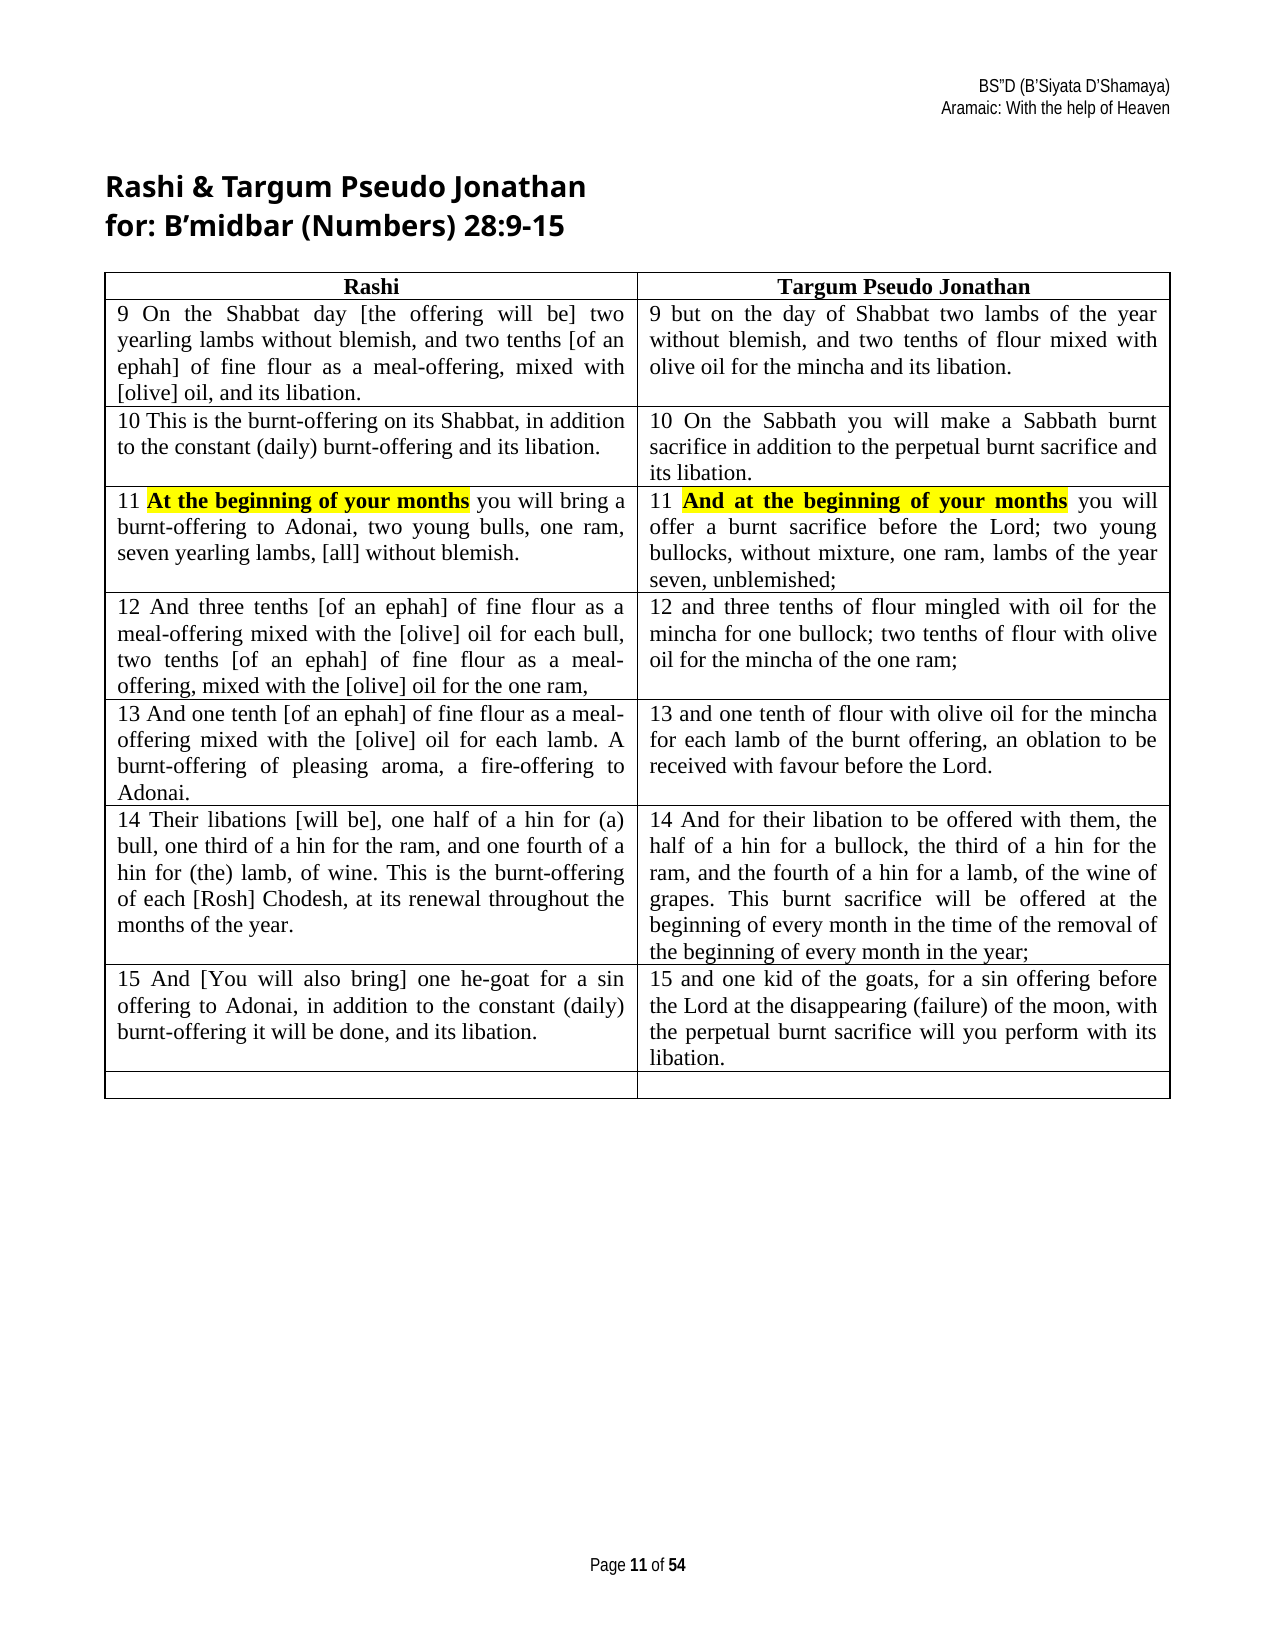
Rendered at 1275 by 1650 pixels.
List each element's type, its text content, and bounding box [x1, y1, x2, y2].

table_cell 13 and one tenth of flour with olive oil for the mincha for each lamb of the burnt offering, an oblation to be received with favour before the Lord. [638, 700, 1169, 805]
text Rashi & Targum Pseudo Jonathan [105, 166, 1170, 206]
table_cell 10 This is the burnt-offering on its Shabbat, in addition to the constant (daily) burnt-offering and its libation. [106, 407, 637, 486]
table_cell 11 At the beginning of your months you will bring a burnt-offering to Adonai, two young bulls, one ram, seven yearling lambs, [all] without blemish. [106, 487, 637, 592]
table_cell [106, 1072, 637, 1098]
table_cell 15 And [You will also bring] one he-goat for a sin offering to Adonai, in addition to the constant (daily) burnt-offering it will be done, and its libation. [106, 965, 637, 1071]
table_cell 14 Their libations [will be], one half of a hin for (a) bull, one third of a hin for the ram, and one fourth of a hin for (the) lamb, of wine. This is the burnt-offering of each [Rosh] Chodesh, at its renewal throughout the months of the year. [106, 806, 637, 964]
table_cell 13 And one tenth [of an ephah] of fine flour as a meal-offering mixed with the [olive] oil for each lamb. A burnt-offering of pleasing aroma, a fire-offering to Adonai. [106, 700, 637, 805]
table_header Targum Pseudo Jonathan [638, 273, 1169, 299]
table_cell 9 On the Shabbat day [the offering will be] two yearling lambs without blemish, and two tenths [of an ephah] of fine flour as a meal-offering, mixed with [olive] oil, and its libation. [106, 300, 637, 406]
table_header Rashi [106, 273, 637, 299]
table_cell 10 On the Sabbath you will make a Sabbath burnt sacrifice in addition to the perpetual burnt sacrifice and its libation. [638, 407, 1169, 486]
table_cell [638, 1072, 1169, 1098]
table_cell 12 And three tenths [of an ephah] of fine flour as a meal-offering mixed with the [olive] oil for each bull, two tenths [of an ephah] of fine flour as a meal-offering, mixed with the [olive] oil for the one ram, [106, 593, 637, 699]
table_cell 14 And for their libation to be offered with them, the half of a hin for a bullock, the third of a hin for the ram, and the fourth of a hin for a lamb, of the wine of grapes. This burnt sacrifice will be offered at the beginning of every month in the time of the removal of the beginning of every month in the year; [638, 806, 1169, 964]
text for: B’midbar (Numbers) 28:9-15 [105, 206, 1170, 245]
table_cell 15 and one kid of the goats, for a sin offering before the Lord at the disappearing (failure) of the moon, with the perpetual burnt sacrifice will you perform with its libation. [638, 965, 1169, 1071]
table_cell 11 And at the beginning of your months you will offer a burnt sacrifice before the Lord; two young bullocks, without mixture, one ram, lambs of the year seven, unblemished; [638, 487, 1169, 592]
table_cell 9 but on the day of Shabbat two lambs of the year without blemish, and two tenths of flour mixed with olive oil for the mincha and its libation. [638, 300, 1169, 406]
table_cell 12 and three tenths of flour mingled with oil for the mincha for one bullock; two tenths of flour with olive oil for the mincha of the one ram; [638, 593, 1169, 699]
